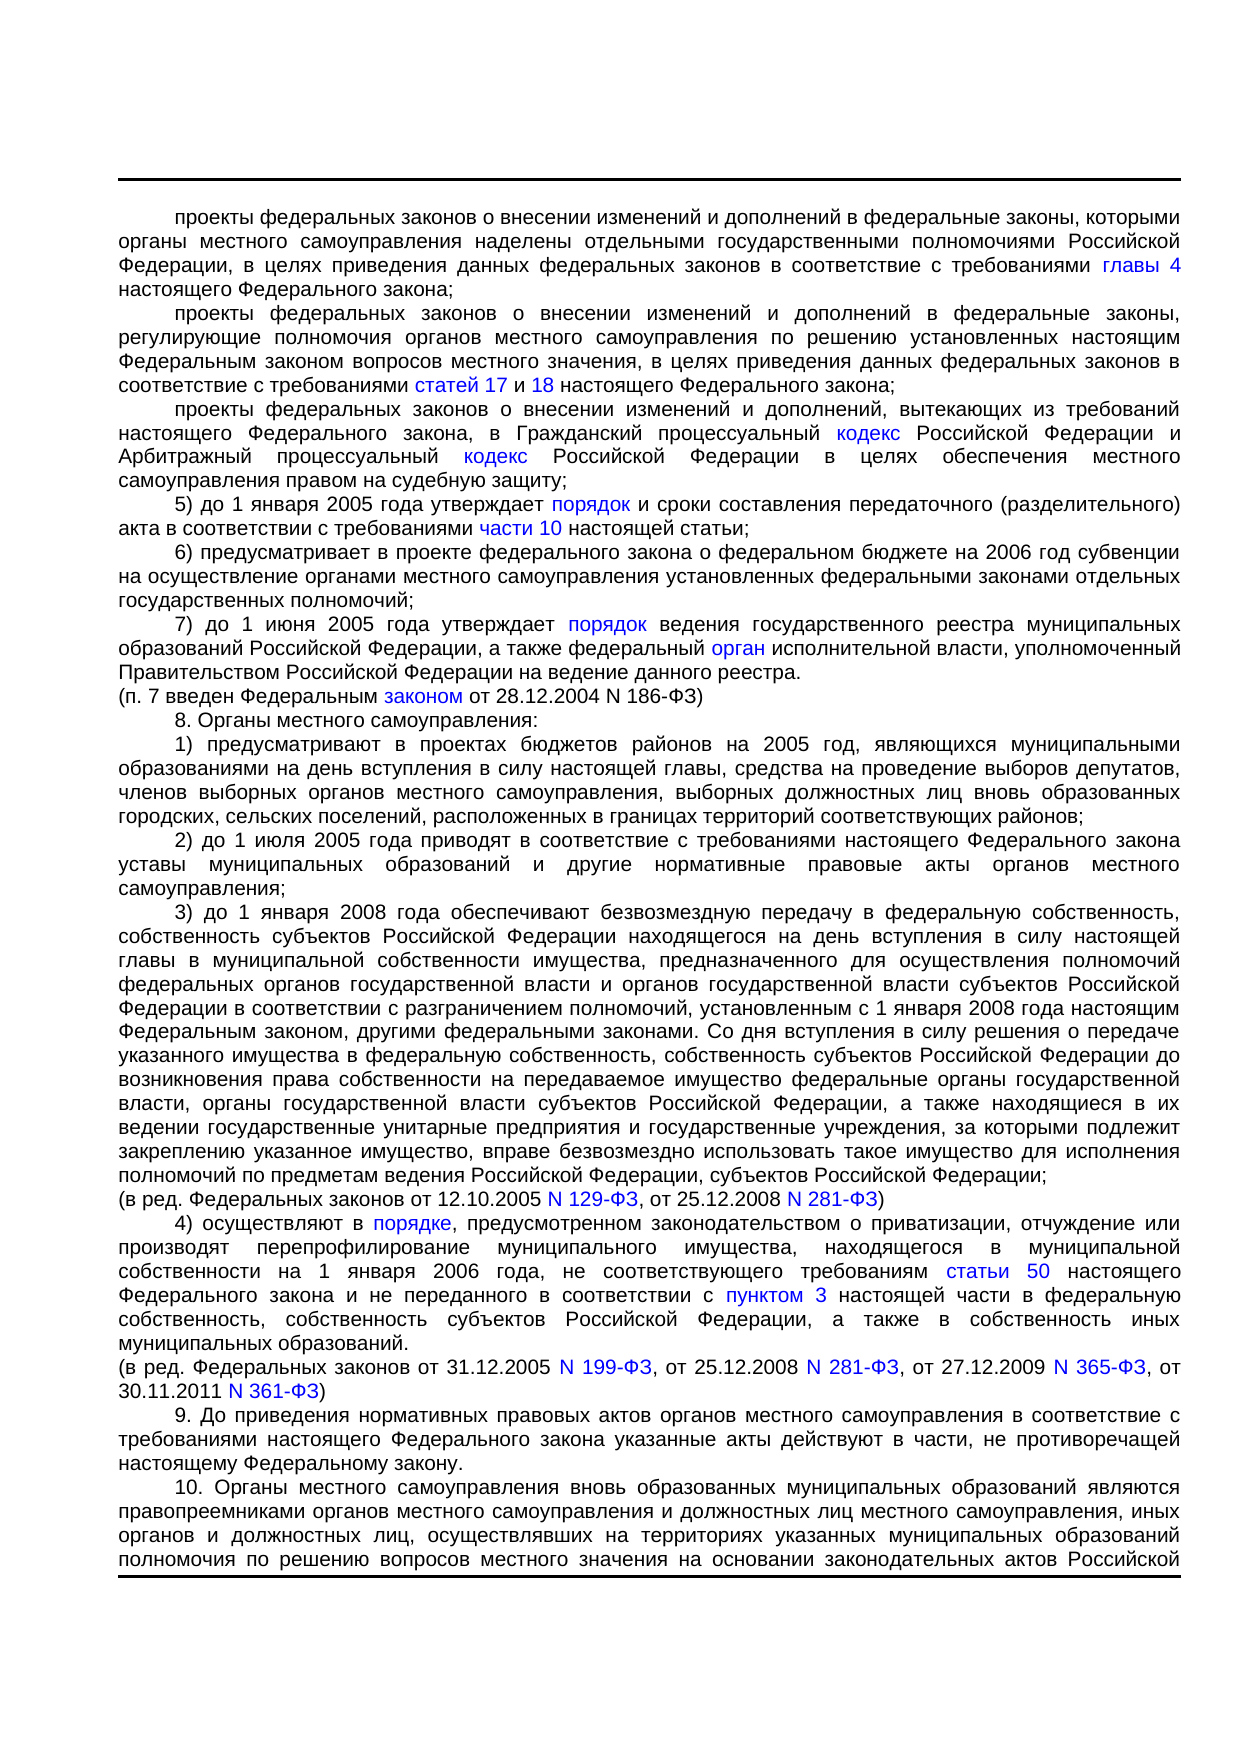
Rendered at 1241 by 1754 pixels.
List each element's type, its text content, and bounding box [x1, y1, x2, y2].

text 7) до 1 июня 2005 года утверждает порядок ведения государственного реестра муниципальных образований Российской Федерации, а также федеральный орган исполнительной власти, уполномоченный Правительством Российской Федерации на ведение данного реестра. [118, 612, 1181, 684]
text 6) предусматривает в проекте федерального закона о федеральном бюджете на 2006 год субвенции на осуществление органами местного самоуправления установленных федеральными законами отдельных государственных полномочий; [118, 540, 1181, 612]
text (в ред. Федеральных законов от 31.12.2005 N 199-ФЗ, от 25.12.2008 N 281-ФЗ, от 27.12.2009 N 365-ФЗ, от 30.11.2011 N 361-ФЗ) [118, 1355, 1181, 1403]
text проекты федеральных законов о внесении изменений и дополнений в федеральные законы, которыми органы местного самоуправления наделены отдельными государственными полномочиями Российской Федерации, в целях приведения данных федеральных законов в соответствие с требованиями главы 4 настоящего Федерального закона; [118, 205, 1181, 301]
text 8. Органы местного самоуправления: [118, 708, 1181, 732]
text 4) осуществляют в порядке, предусмотренном законодательством о приватизации, отчуждение или производят перепрофилирование муниципального имущества, находящегося в муниципальной собственности на 1 января 2006 года, не соответствующего требованиям статьи 50 настоящего Федерального закона и не переданного в соответствии с пунктом 3 настоящей части в федеральную собственность, собственность субъектов Российской Федерации, а также в собственность иных муниципальных образований. [118, 1211, 1181, 1355]
text 2) до 1 июля 2005 года приводят в соответствие с требованиями настоящего Федерального закона уставы муниципальных образований и другие нормативные правовые акты органов местного самоуправления; [118, 828, 1181, 899]
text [118, 1474, 1181, 1570]
text проекты федеральных законов о внесении изменений и дополнений, вытекающих из требований настоящего Федерального закона, в Гражданский процессуальный кодекс Российской Федерации и Арбитражный процессуальный кодекс Российской Федерации в целях обеспечения местного самоуправления правом на судебную защиту; [118, 396, 1181, 492]
text 9. До приведения нормативных правовых актов органов местного самоуправления в соответствие с требованиями настоящего Федерального закона указанные акты действуют в части, не противоречащей настоящему Федеральному закону. [118, 1403, 1181, 1474]
text 1) предусматривают в проектах бюджетов районов на 2005 год, являющихся муниципальными образованиями на день вступления в силу настоящей главы, средства на проведение выборов депутатов, членов выборных органов местного самоуправления, выборных должностных лиц вновь образованных городских, сельских поселений, расположенных в границах территорий соответствующих районов; [118, 732, 1181, 828]
text 3) до 1 января 2008 года обеспечивают безвозмездную передачу в федеральную собственность, собственность субъектов Российской Федерации находящегося на день вступления в силу настоящей главы в муниципальной собственности имущества, предназначенного для осуществления полномочий федеральных органов государственной власти и органов государственной власти субъектов Российской Федерации в соответствии с разграничением полномочий, установленным с 1 января 2008 года настоящим Федеральным законом, другими федеральными законами. Со дня вступления в силу решения о передаче указанного имущества в федеральную собственность, собственность субъектов Российской Федерации до возникновения права собственности на передаваемое имущество федеральные органы государственной власти, органы государственной власти субъектов Российской Федерации, а также находящиеся в их ведении государственные унитарные предприятия и государственные учреждения, за которыми подлежит закреплению указанное имущество, вправе безвозмездно использовать такое имущество для исполнения полномочий по предметам ведения Российской Федерации, субъектов Российской Федерации; [118, 899, 1181, 1187]
text проекты федеральных законов о внесении изменений и дополнений в федеральные законы, регулирующие полномочия органов местного самоуправления по решению установленных настоящим Федеральным законом вопросов местного значения, в целях приведения данных федеральных законов в соответствие с требованиями статей 17 и 18 настоящего Федерального закона; [118, 301, 1181, 396]
text (в ред. Федеральных законов от 12.10.2005 N 129-ФЗ, от 25.12.2008 N 281-ФЗ) [118, 1187, 1181, 1211]
text (п. 7 введен Федеральным законом от 28.12.2004 N 186-ФЗ) [118, 684, 1181, 708]
text 5) до 1 января 2005 года утверждает порядок и сроки составления передаточного (разделительного) акта в соответствии с требованиями части 10 настоящей статьи; [118, 492, 1181, 540]
